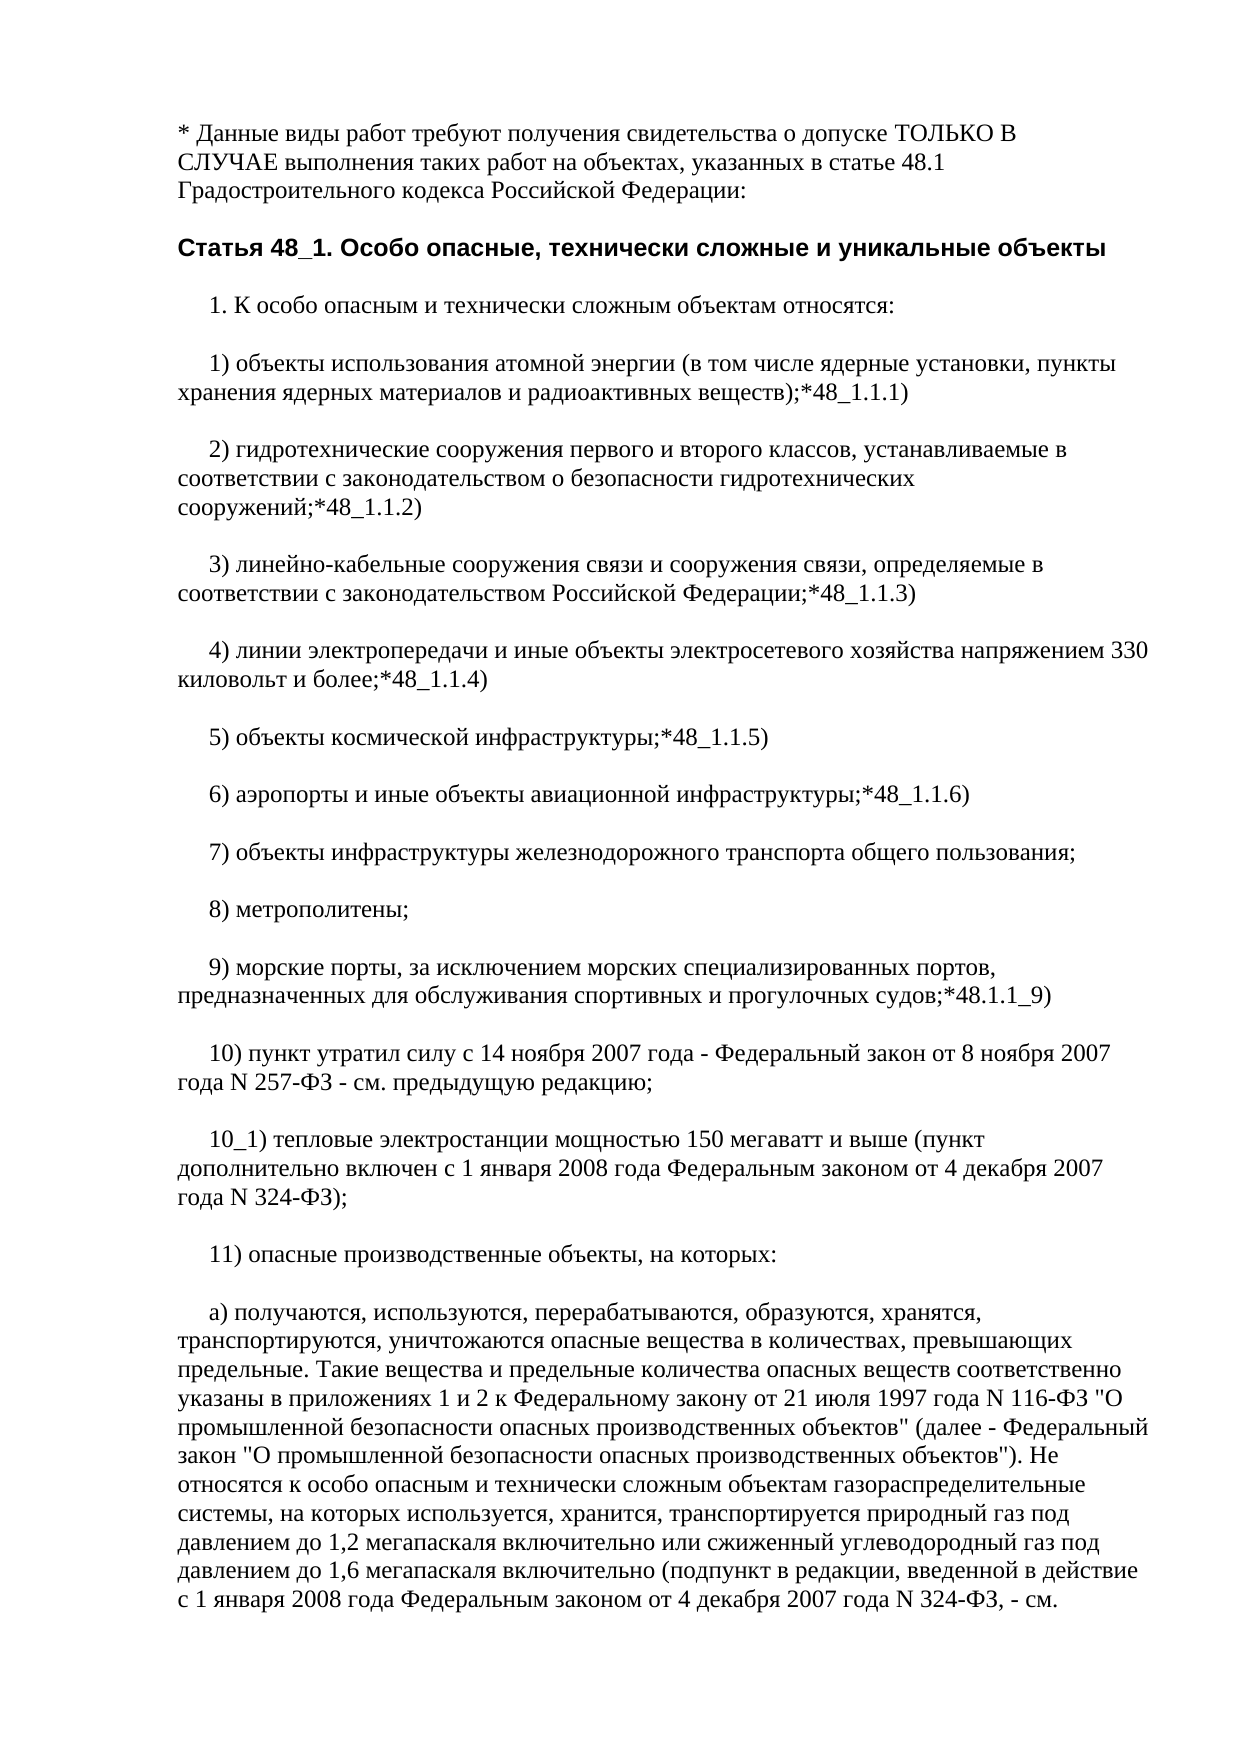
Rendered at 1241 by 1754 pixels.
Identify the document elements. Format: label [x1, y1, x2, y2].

text [177, 118, 1152, 1613]
